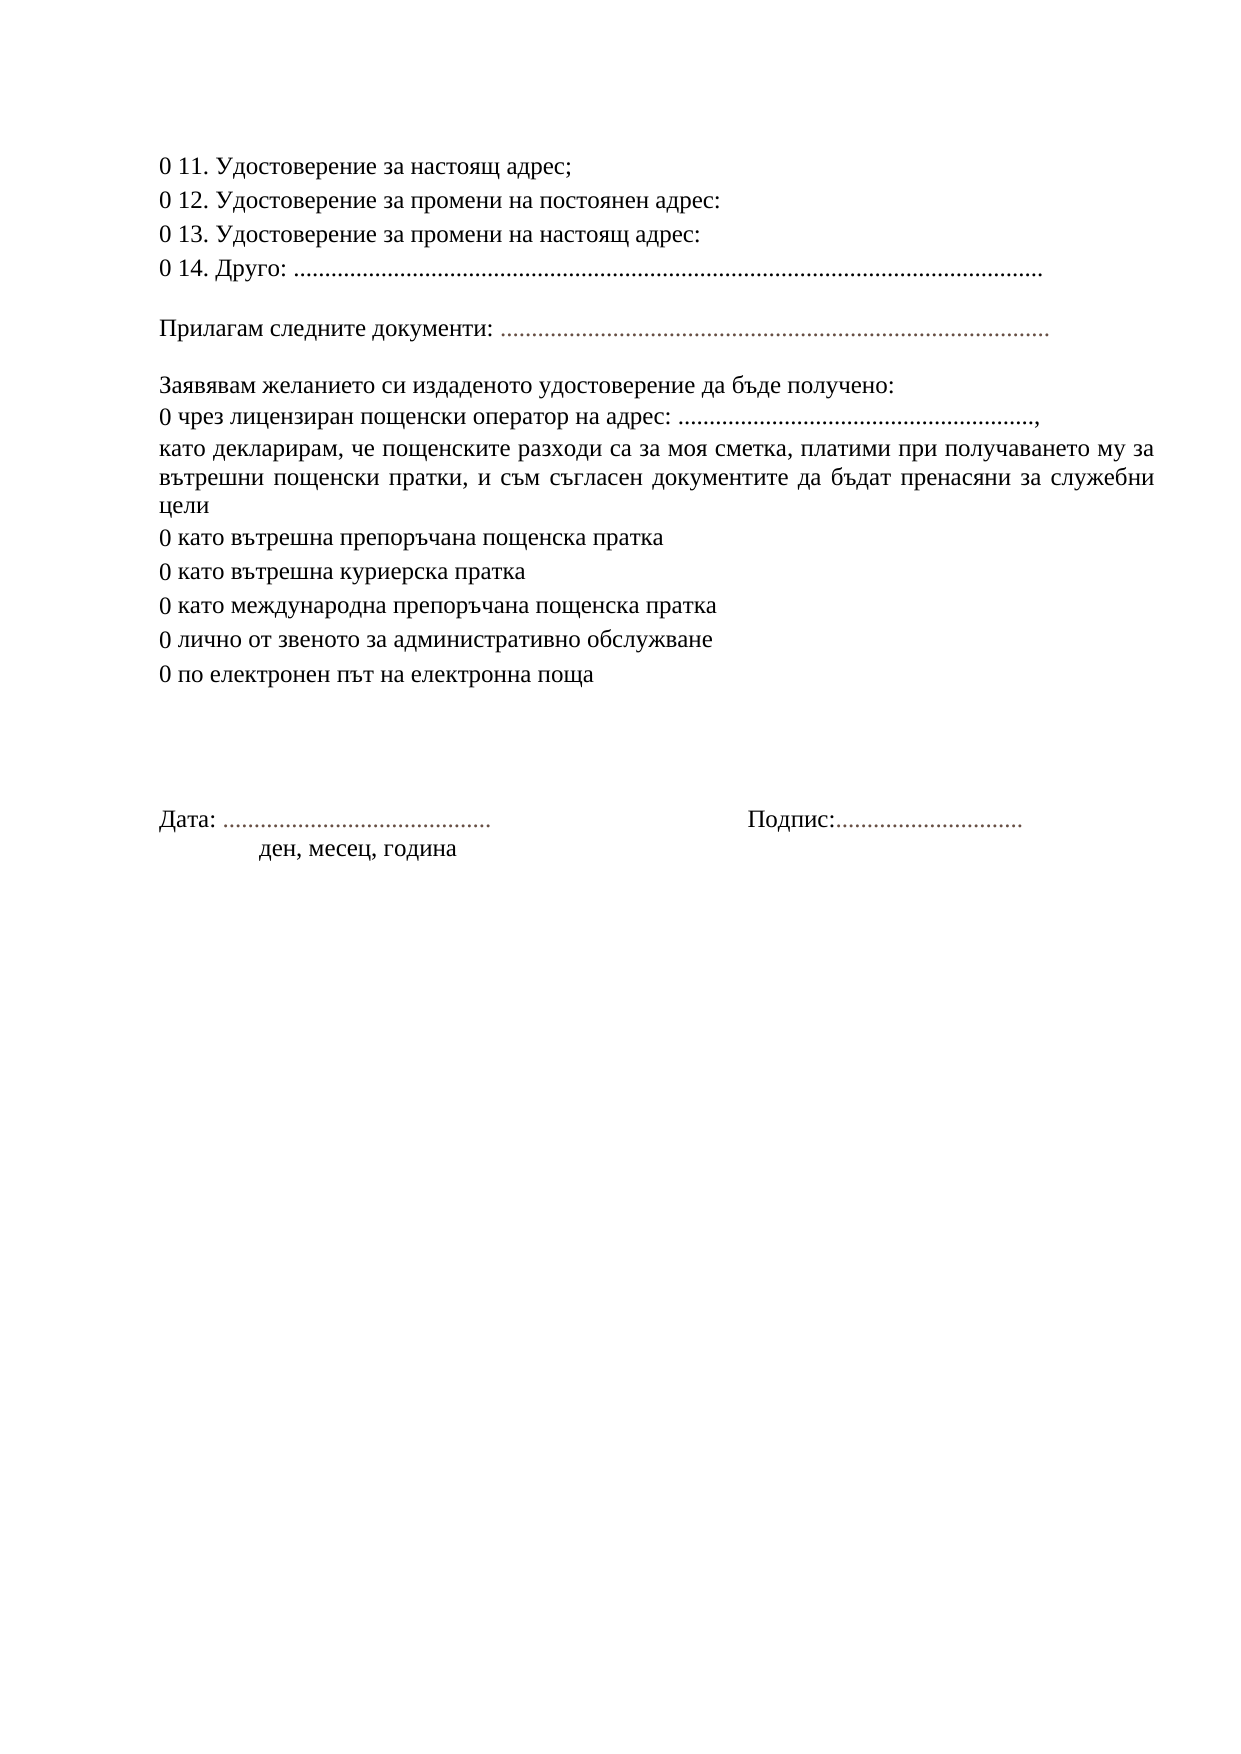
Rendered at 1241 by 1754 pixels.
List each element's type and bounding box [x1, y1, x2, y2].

table_header [148, 148, 1166, 891]
